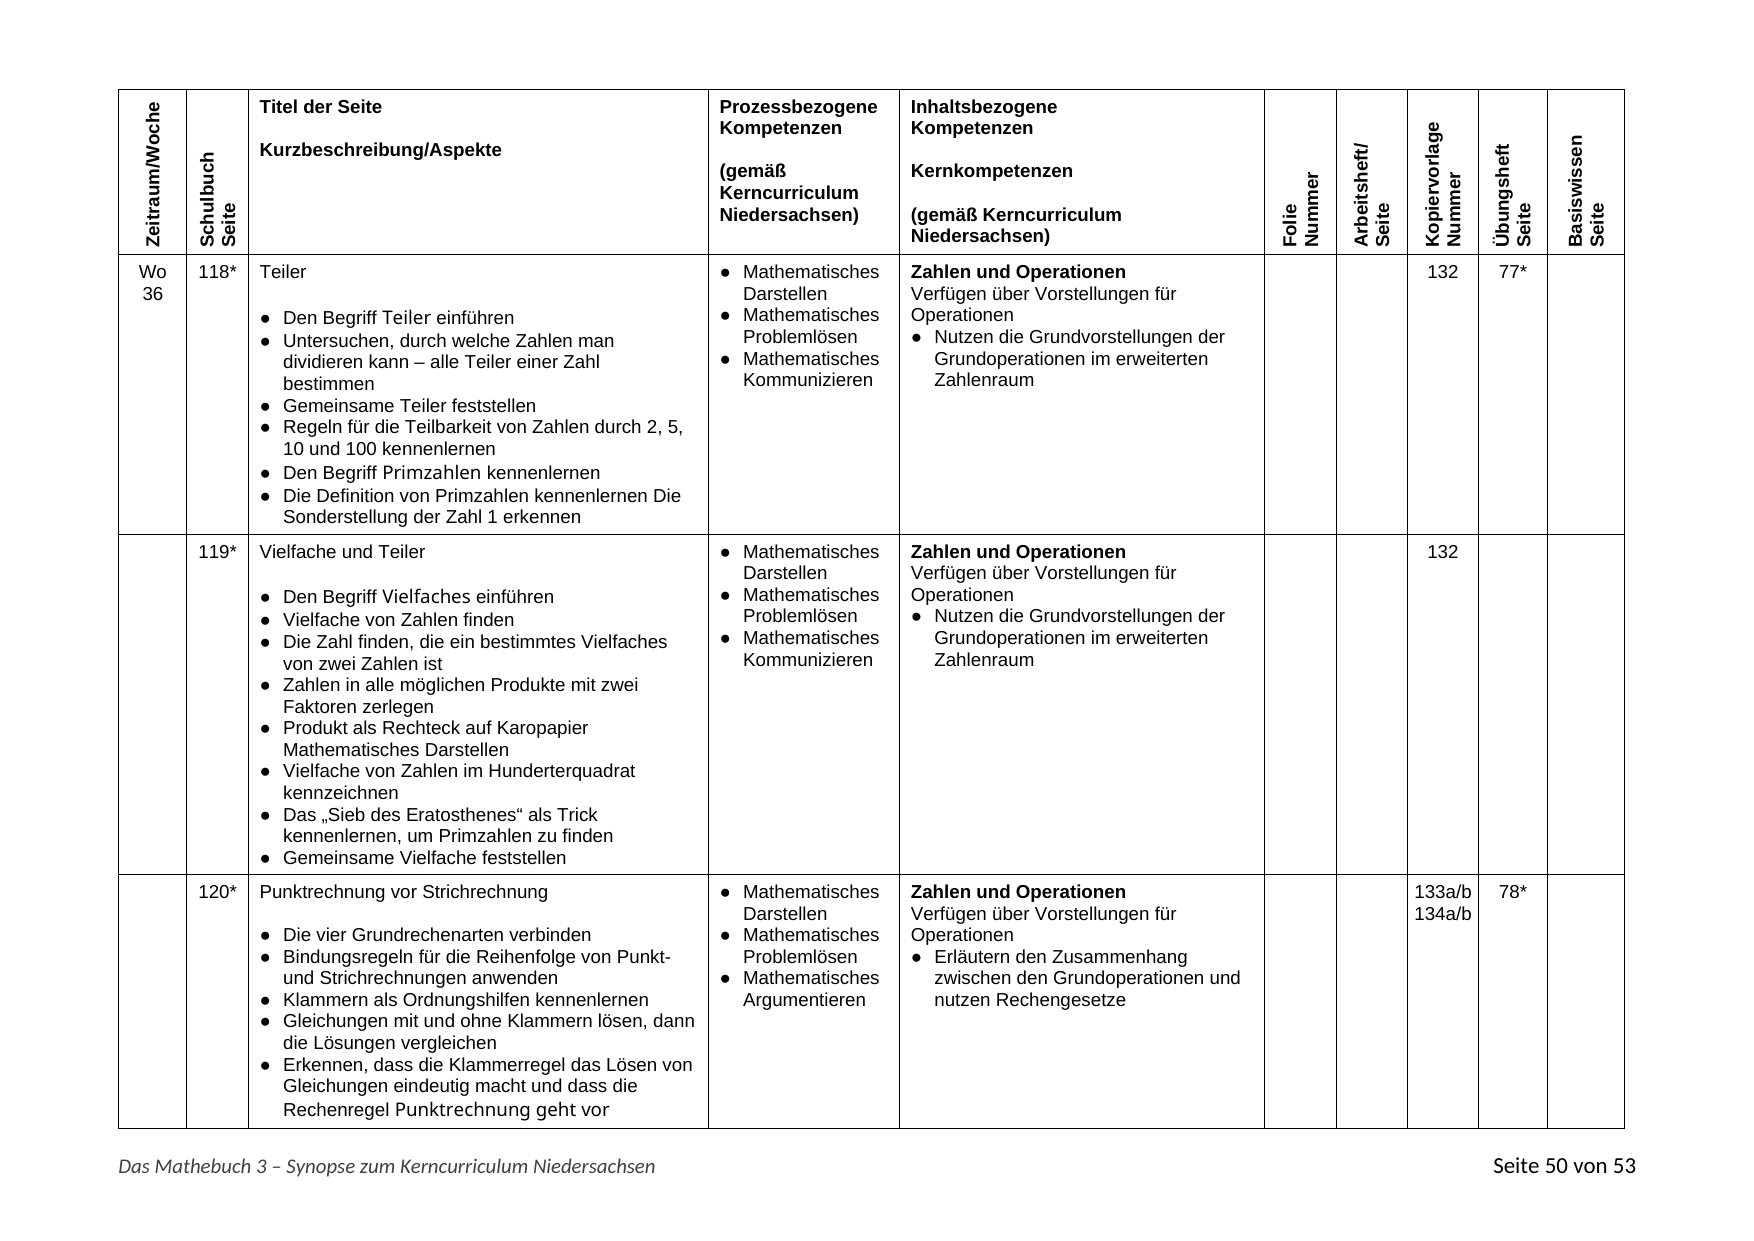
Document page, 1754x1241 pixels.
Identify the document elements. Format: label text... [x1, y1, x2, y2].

table_cell [119, 875, 186, 1128]
table_cell 120* [187, 875, 248, 1128]
table_cell 132 [1408, 255, 1478, 534]
table_cell [1548, 255, 1624, 534]
table_cell [1337, 875, 1407, 1128]
table_header Kopiervorlage Nummer [1408, 90, 1478, 254]
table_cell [900, 875, 1264, 1128]
table_cell 78* [1479, 875, 1547, 1128]
table_cell [1265, 535, 1336, 874]
table_cell Teiler Den Begriff Teiler einführen Untersuchen, durch welche Zahlen man dividieren kann – alle Teiler einer Zahl bestimmen Gemeinsame Teiler feststellen Regeln für die Teilbarkeit von Zahlen durch 2, 5, 10 und 100 kennenlernen Den Begriff Primzahlen kennenlernen Die Definition von Primzahlen kennenlernen Die Sonderstellung der Zahl 1 erkennen [249, 255, 708, 534]
table_header Zeitraum/Woche [119, 90, 186, 254]
table_header Titel der Seite Kurzbeschreibung/Aspekte [249, 90, 708, 254]
table_header Inhaltsbezogene Kompetenzen Kernkompetenzen (gemäß Kerncurriculum Niedersachsen) [900, 90, 1264, 254]
table_cell [1265, 255, 1336, 534]
table_cell [1479, 535, 1547, 874]
table_cell 133a/b 134a/b [1408, 875, 1478, 1128]
table_cell [1337, 535, 1407, 874]
table_cell [119, 535, 186, 874]
table_header Übungsheft Seite [1479, 90, 1547, 254]
table_cell Vielfache und Teiler Den Begriff Vielfaches einführen Vielfache von Zahlen finden Die Zahl finden, die ein bestimmtes Vielfaches von zwei Zahlen ist Zahlen in alle möglichen Produkte mit zwei Faktoren zerlegen Produkt als Rechteck auf Karopapier Mathematisches Darstellen Vielfache von Zahlen im Hunderterquadrat kennzeichnen Das „Sieb des Eratosthenes“ als Trick kennenlernen, um Primzahlen zu finden Gemeinsame Vielfache feststellen [249, 535, 708, 874]
table_cell Mathematisches Darstellen Mathematisches Problemlösen Mathematisches Kommunizieren [709, 255, 899, 534]
table_header Arbeitsheft/ Seite [1337, 90, 1407, 254]
table_cell Wo 36 [119, 255, 186, 534]
table_cell [1265, 875, 1336, 1128]
table_cell Zahlen und Operationen Verfügen über Vorstellungen für Operationen Nutzen die Grundvorstellungen der Grundoperationen im erweiterten Zahlenraum [900, 255, 1264, 534]
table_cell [249, 875, 708, 1128]
table_cell 77* [1479, 255, 1547, 534]
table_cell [709, 875, 899, 1128]
table_cell 118* [187, 255, 248, 534]
table_header Prozessbezogene Kompetenzen (gemäß Kerncurriculum Niedersachsen) [709, 90, 899, 254]
table_cell Mathematisches Darstellen Mathematisches Problemlösen Mathematisches Kommunizieren [709, 535, 899, 874]
table_cell [1548, 875, 1624, 1128]
table_cell [1337, 255, 1407, 534]
table_cell Zahlen und Operationen Verfügen über Vorstellungen für Operationen Nutzen die Grundvorstellungen der Grundoperationen im erweiterten Zahlenraum [900, 535, 1264, 874]
table_cell [1548, 535, 1624, 874]
table_header Schulbuch Seite [187, 90, 248, 254]
table_header Folie Nummer [1265, 90, 1336, 254]
table_cell 132 [1408, 535, 1478, 874]
table_cell 119* [187, 535, 248, 874]
table_header Basiswissen Seite [1548, 90, 1624, 254]
